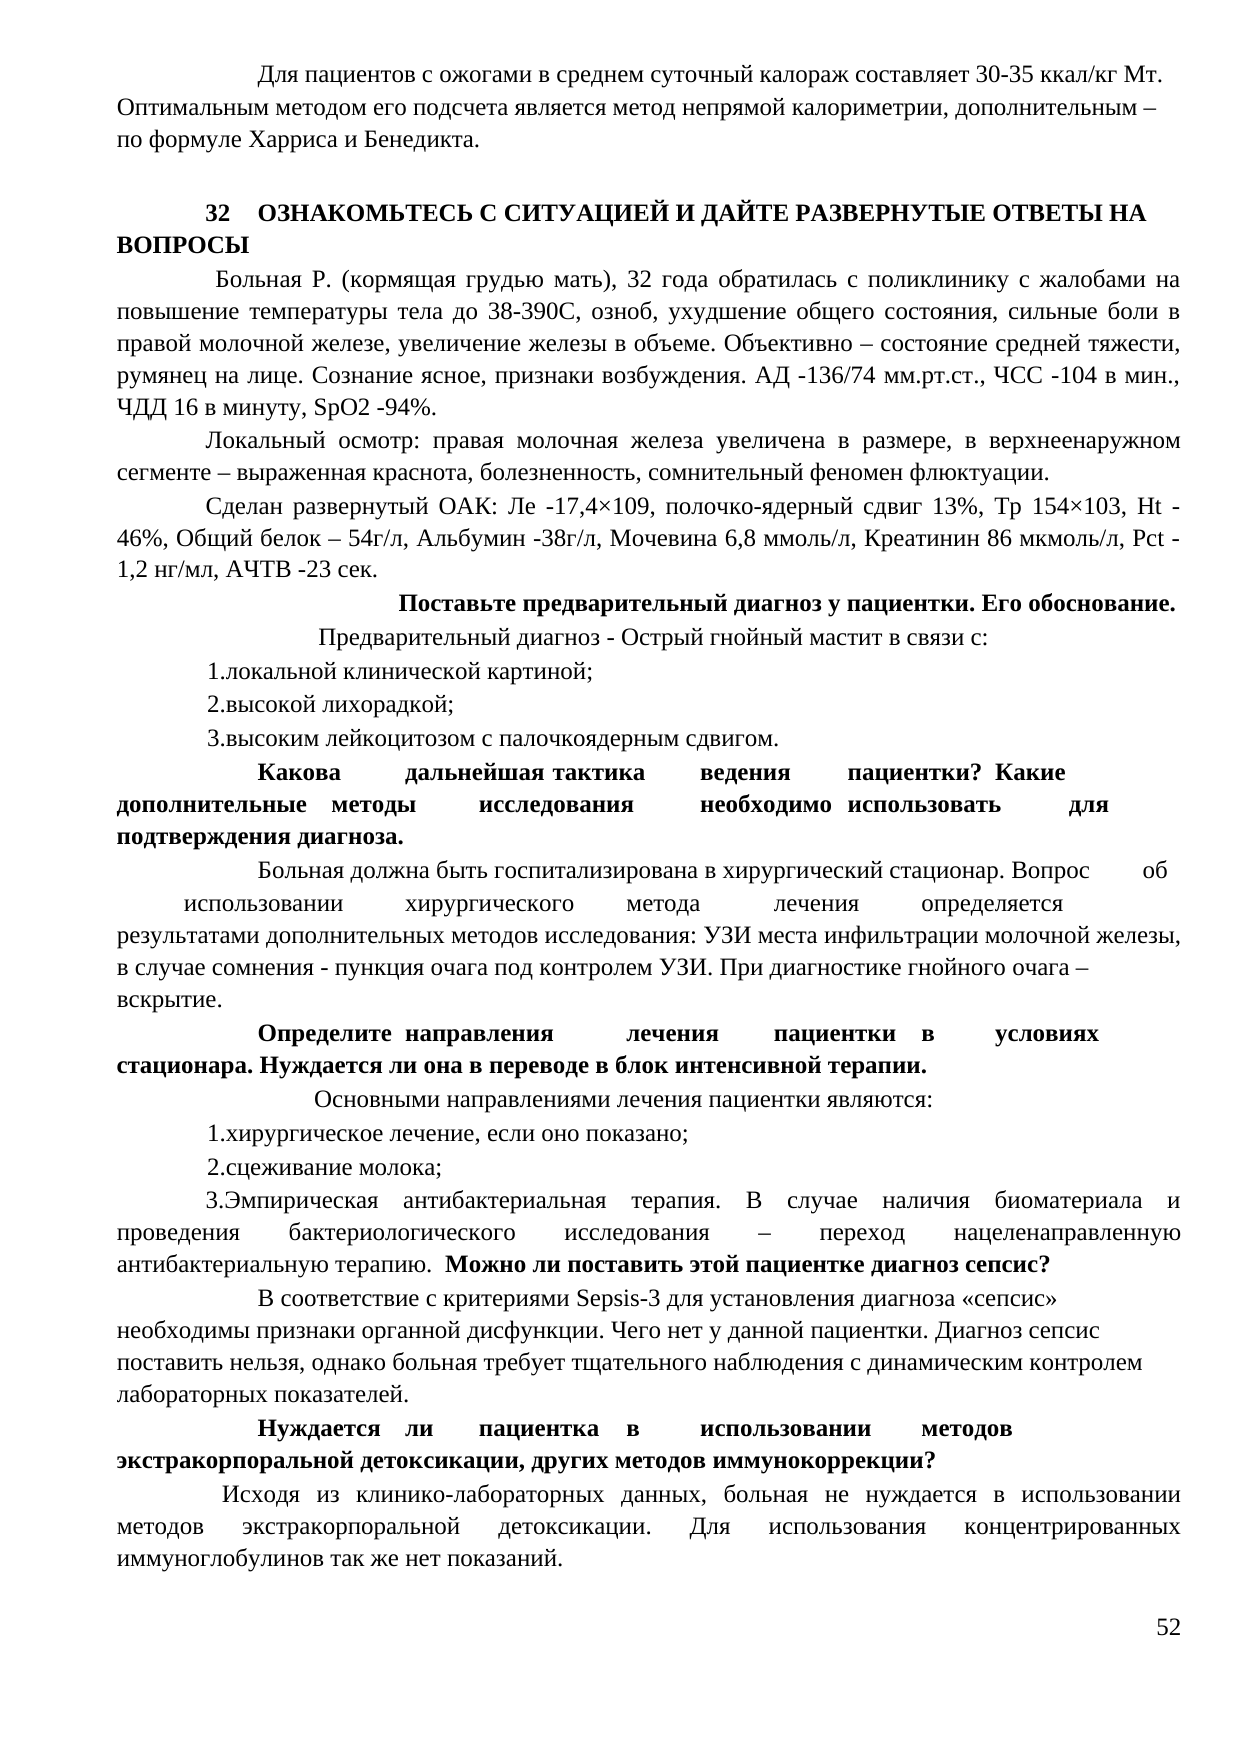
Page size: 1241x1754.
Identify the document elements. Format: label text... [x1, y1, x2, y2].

text 1.локальной клинической картиной; [207, 656, 1182, 685]
text 2.высокой лихорадкой; [207, 689, 1182, 718]
text 3.Эмпирическая антибактериальная терапия. В случае наличия биоматериала и проведения бактериологического исследования – переход нацеленаправленную антибактериальную терапию. Можно ли поставить этой пациентке диагноз сепсис? [117, 1185, 1182, 1278]
text Поставьте предварительный диагноз у пациентки. Его обоснование. [110, 588, 1188, 617]
text Нуждается ли пациентка в использовании методов экстракорпоральной детоксикации, других методов иммунокоррекции? [116, 1413, 1188, 1474]
text 32 ОЗНАКОМЬТЕСЬ С СИТУАЦИЕЙ И ДАЙТЕ РАЗВЕРНУТЫЕ ОТВЕТЫ НА ВОПРОСЫ [116, 198, 1188, 259]
text Определите направления лечения пациентки в условиях стационара. Нуждается ли она в переводе в блок интенсивной терапии. [116, 1018, 1188, 1079]
text Основными направлениями лечения пациентки являются: [110, 1084, 1188, 1113]
text Больная Р. (кормящая грудью мать), 32 года обратилась с поликлинику с жалобами на повышение температуры тела до 38-390С, озноб, ухудшение общего состояния, сильные боли в правой молочной железе, увеличение железы в объеме. Объективно – состояние средней тяжести, румянец на лице. Сознание ясное, признаки возбуждения. АД -136/74 мм.рт.ст., ЧСС -104 в мин., ЧДД 16 в минуту, SpO2 -94%. [117, 264, 1182, 421]
text 1.хирургическое лечение, если оно показано; [207, 1118, 1182, 1147]
text Какова дальнейшая тактика ведения пациентки? Какие дополнительные методы исследования необходимо использовать для подтверждения диагноза. [116, 757, 1188, 850]
text 2.сцеживание молока; [207, 1152, 1182, 1181]
text Больная должна быть госпитализирована в хирургический стационар. Вопрос об использовании хирургического метода лечения определяется результатами дополнительных методов исследования: УЗИ места инфильтрации молочной железы, в случае сомнения - пункция очага под контролем УЗИ. При диагностике гнойного очага – вскрытие. [117, 855, 1182, 1013]
text Сделан развернутый ОАК: Ле -17,4×109, полочко-ядерный сдвиг 13%, Тр 154×103, Ht -46%, Общий белок – 54г/л, Альбумин -38г/л, Мочевина 6,8 ммоль/л, Креатинин 86 мкмоль/л, Pct -1,2 нг/мл, АЧТВ -23 сек. [117, 491, 1182, 583]
text Предварительный диагноз - Острый гнойный мастит в связи с: [110, 622, 1188, 651]
text 3.высоким лейкоцитозом с палочкоядерным сдвигом. [207, 723, 1182, 752]
text Для пациентов с ожогами в среднем суточный калораж составляет 30-35 ккал/кг Мт. Оптимальным методом его подсчета является метод непрямой калориметрии, дополнительным – по формуле Харриса и Бенедикта. [117, 59, 1182, 153]
text В соответствие с критериями Sepsis-3 для установления диагноза «сепсис» необходимы признаки органной дисфункции. Чего нет у данной пациентки. Диагноз сепсис поставить нельзя, однако больная требует тщательного наблюдения с динамическим контролем лабораторных показателей. [117, 1283, 1182, 1408]
text Исходя из клинико-лабораторных данных, больная не нуждается в использовании методов экстракорпоральной детоксикации. Для использования концентрированных иммуноглобулинов так же нет показаний. [117, 1479, 1182, 1572]
text Локальный осмотр: правая молочная железа увеличена в размере, в верхнеенаружном сегменте – выраженная краснота, болезненность, сомнительный феномен флюктуации. [117, 425, 1182, 486]
